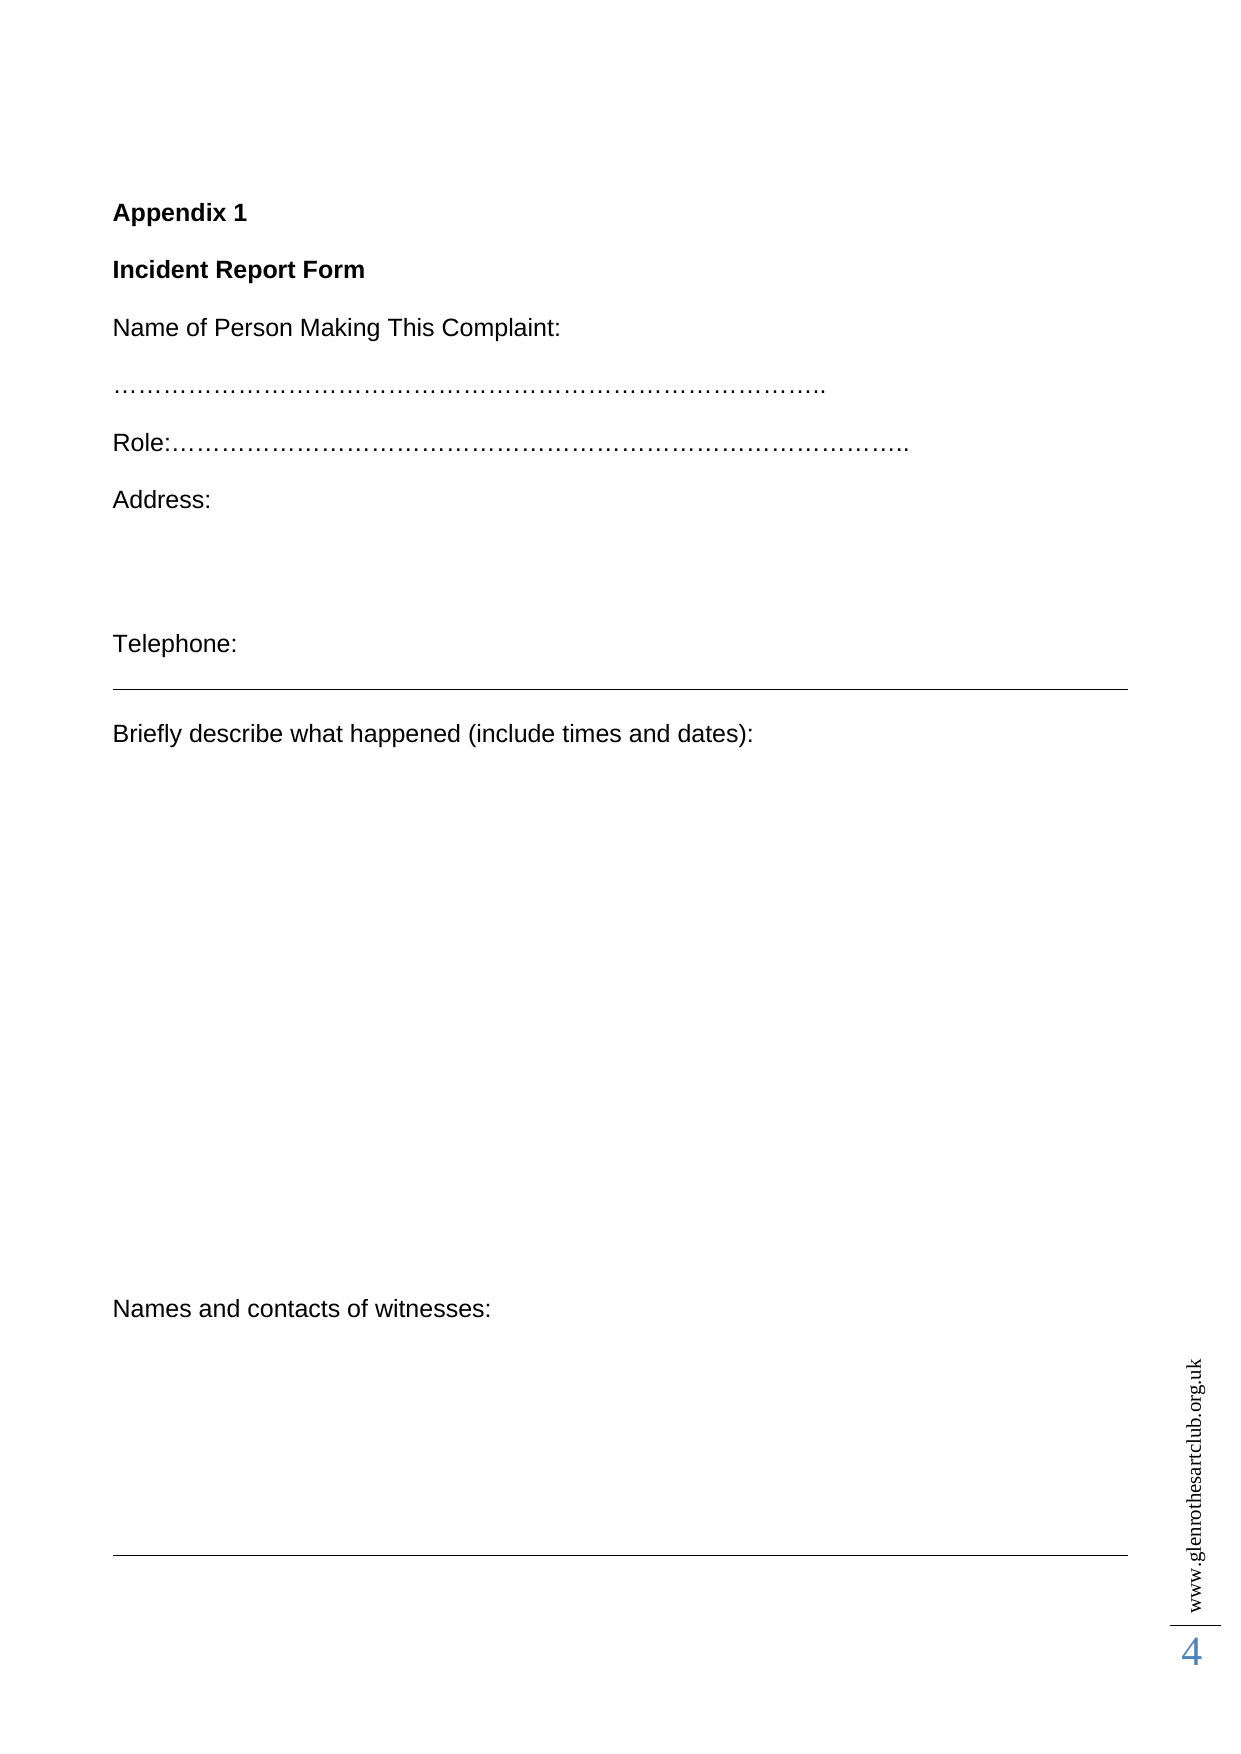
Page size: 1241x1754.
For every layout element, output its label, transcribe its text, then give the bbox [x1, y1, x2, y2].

text Role:…………………………………………………………………………….. [112, 428, 1128, 457]
text Incident Report Form [112, 255, 1128, 284]
text ………………………………………………………………………….. [112, 370, 1128, 399]
text Name of Person Making This Complaint: [112, 313, 1128, 342]
text Briefly describe what happened (include times and dates): [112, 719, 1128, 748]
text Telephone: [112, 629, 1128, 658]
text Address: [112, 485, 1128, 514]
text Names and contacts of witnesses: [112, 1294, 1128, 1323]
text Appendix 1 [112, 198, 1128, 227]
